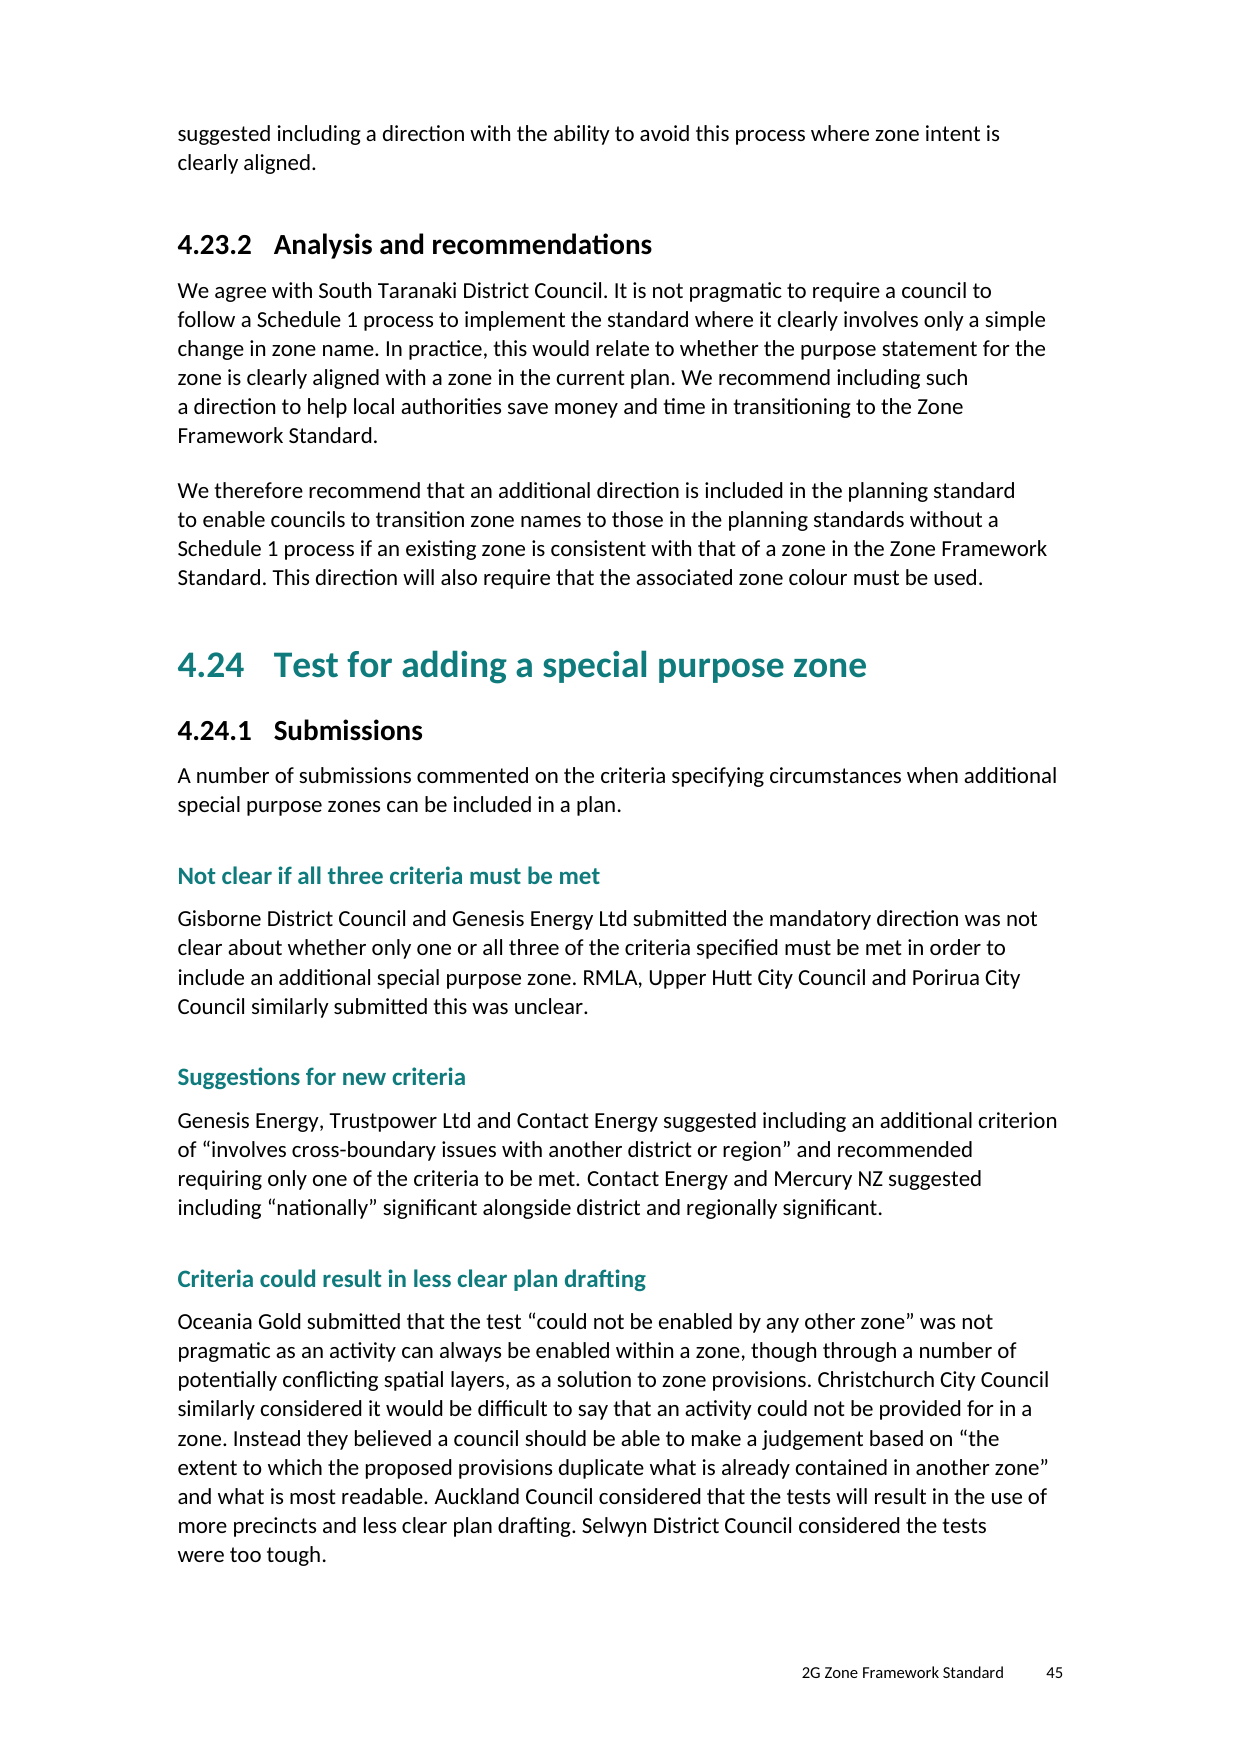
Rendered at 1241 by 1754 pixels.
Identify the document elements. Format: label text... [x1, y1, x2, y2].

subtitle Suggestions for new criteria [177, 1062, 1063, 1092]
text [177, 118, 1063, 176]
subtitle Not clear if all three criteria must be met [177, 860, 1063, 891]
subtitle Test for adding a special purpose zone [177, 641, 1063, 687]
subtitle Submissions [177, 712, 1063, 748]
text We agree with South Taranaki District Council. It is not pragmatic to require a council to follow a Schedule 1 process to implement the standard where it clearly involves only a simple change in zone name. In practice, this would relate to whether the purpose statement for the zone is clearly aligned with a zone in the current plan. We recommend including such a direction to help local authorities save money and time in transitioning to the Zone Framework Standard. [177, 274, 1063, 449]
text Gisborne District Council and Genesis Energy Ltd submitted the mandatory direction was not clear about whether only one or all three of the criteria specified must be met in order to include an additional special purpose zone. RMLA, Upper Hutt City Council and Porirua City Council similarly submitted this was unclear. [177, 903, 1063, 1020]
text Oceania Gold submitted that the test “could not be enabled by any other zone” was not pragmatic as an activity can always be enabled within a zone, though through a number of potentially conflicting spatial layers, as a solution to zone provisions. Christchurch City Council similarly considered it would be difficult to say that an activity could not be provided for in a zone. Instead they believed a council should be able to make a judgement based on “the extent to which the proposed provisions duplicate what is already contained in another zone” and what is most readable. Auckland Council considered that the tests will result in the use of more precincts and less clear plan drafting. Selwyn District Council considered the tests were too tough. [177, 1306, 1063, 1568]
text Genesis Energy, Trustpower Ltd and Contact Energy suggested including an additional criterion of “involves cross-boundary issues with another district or region” and recommended requiring only one of the criteria to be met. Contact Energy and Mercury NZ suggested including “nationally” significant alongside district and regionally significant. [177, 1104, 1063, 1221]
subtitle Criteria could result in less clear plan drafting [177, 1263, 1063, 1293]
subtitle Analysis and recommendations [177, 226, 1063, 262]
text We therefore recommend that an additional direction is included in the planning standard to enable councils to transition zone names to those in the planning standards without a Schedule 1 process if an existing zone is consistent with that of a zone in the Zone Framework Standard. This direction will also require that the associated zone colour must be used. [177, 474, 1063, 591]
text A number of submissions commented on the criteria specifying circumstances when additional special purpose zones can be included in a plan. [177, 760, 1063, 818]
